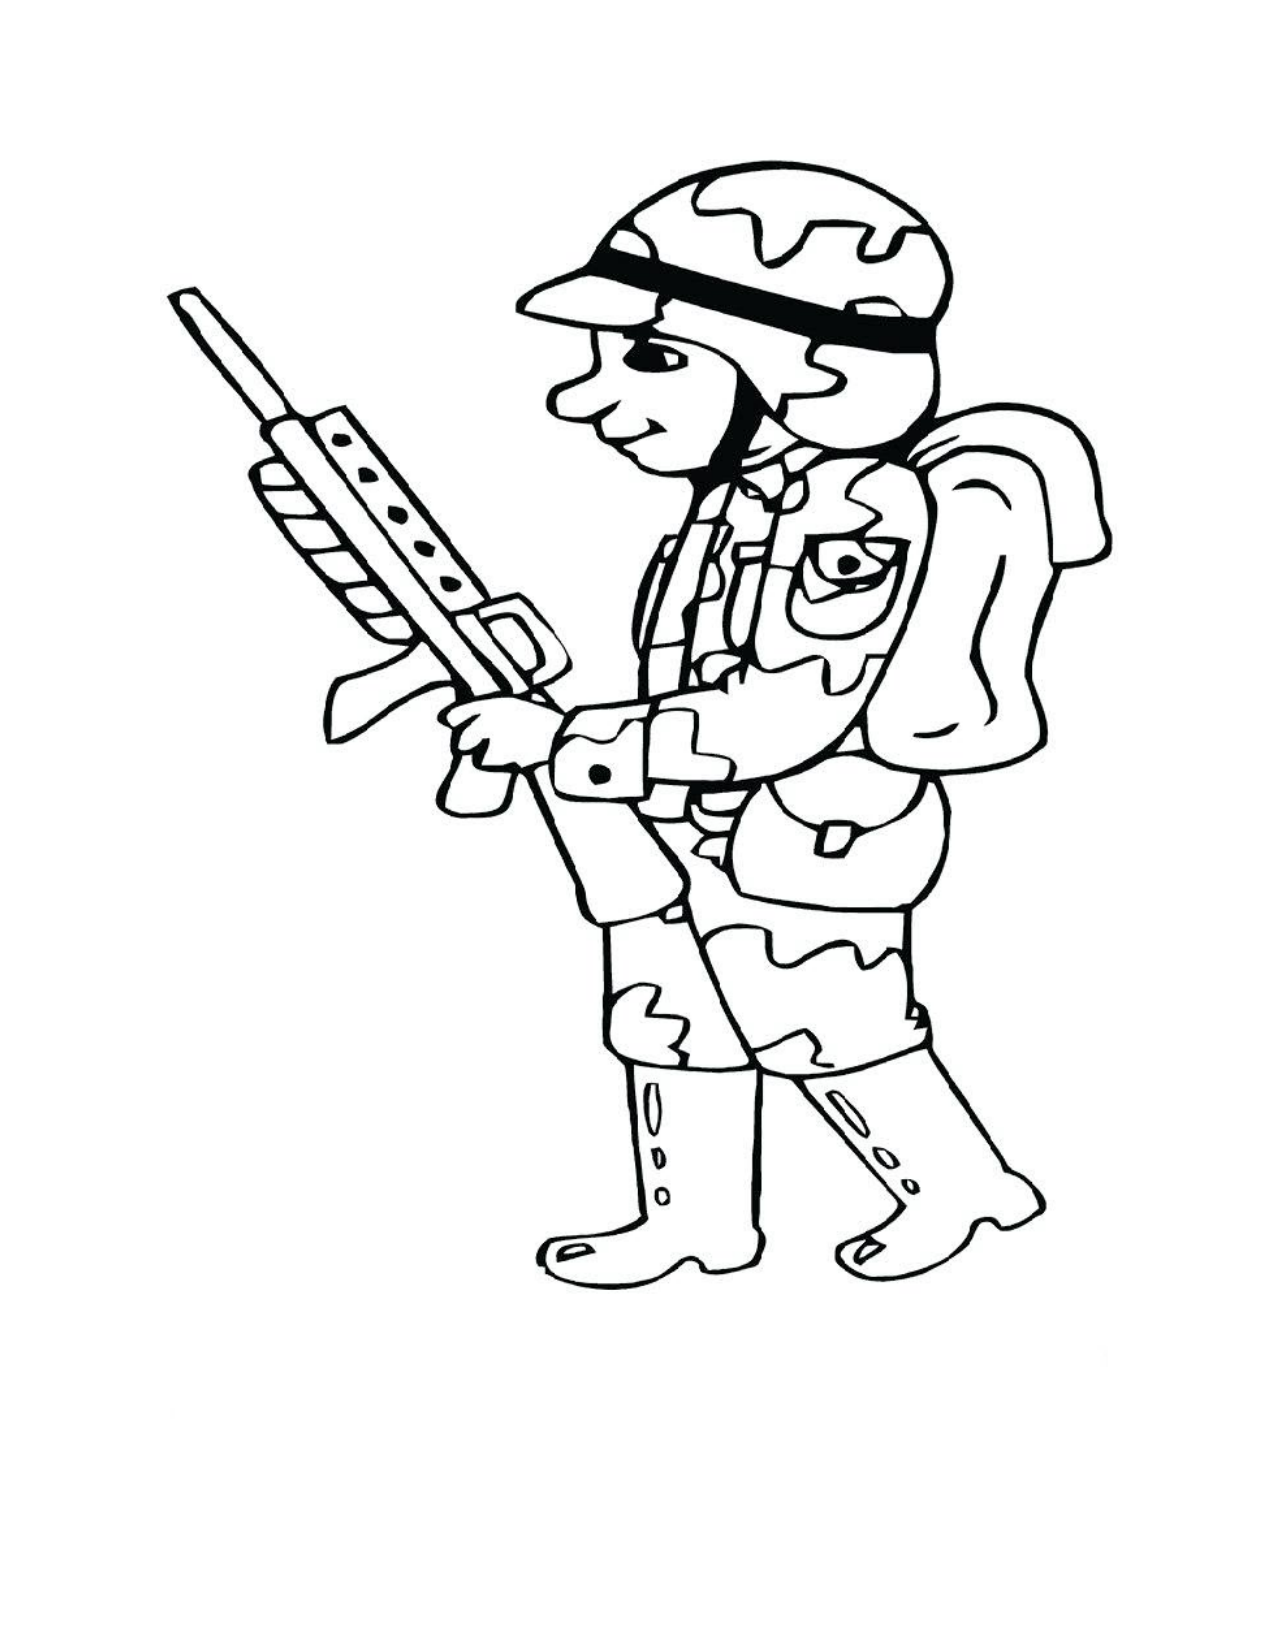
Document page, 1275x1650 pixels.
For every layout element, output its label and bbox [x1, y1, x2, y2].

picture [150, 150, 1125, 1450]
